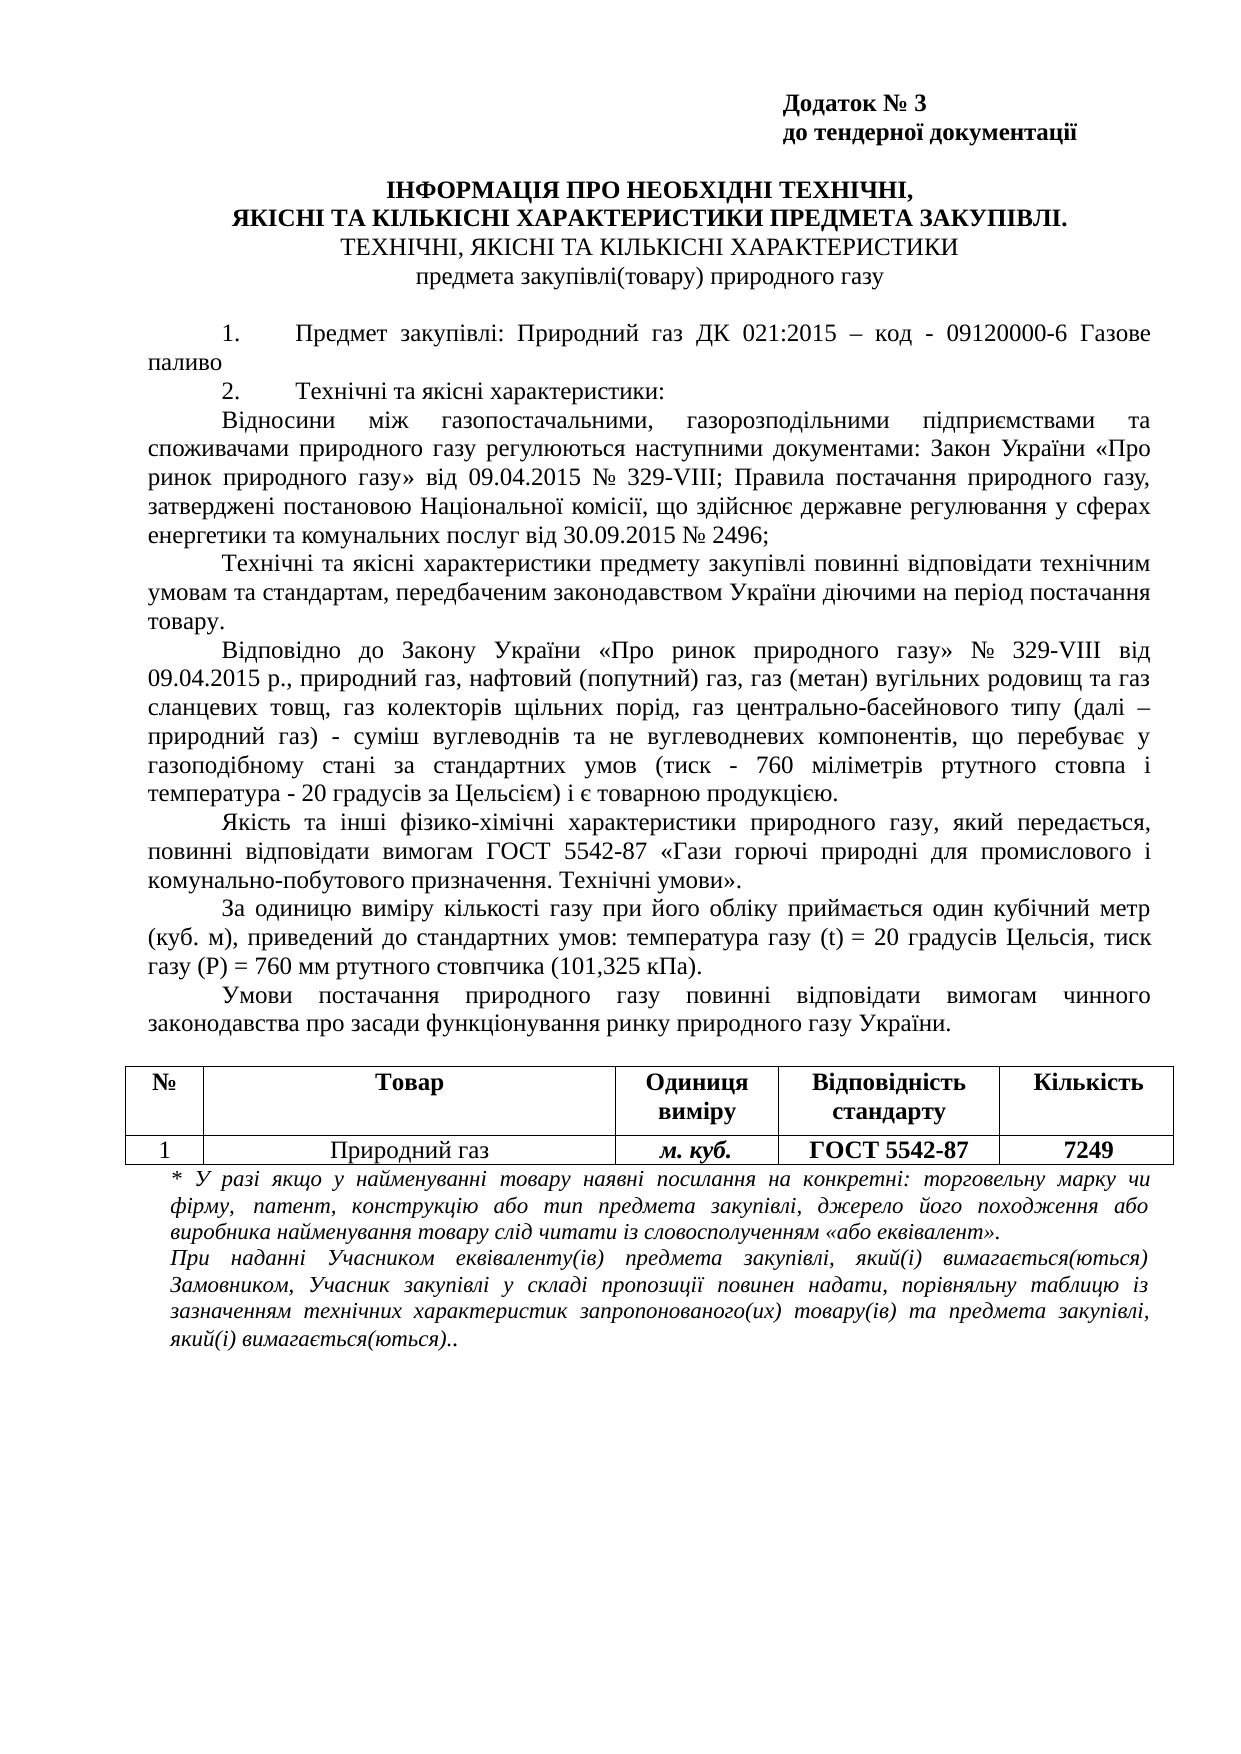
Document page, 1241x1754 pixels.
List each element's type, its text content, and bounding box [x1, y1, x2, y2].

table_header Кількість [1000, 1067, 1173, 1134]
list Технічні та якісні характеристики: [148, 376, 1152, 405]
table_header Товар [204, 1067, 615, 1134]
text ІНФОРМАЦІЯ ПРО НЕОБХІДНІ ТЕХНІЧНІ, [148, 175, 1152, 203]
text * У разі якщо у найменуванні товару наявні посилання на конкретні: торговельну марку чи фірму, патент, конструкцію або тип предмета закупівлі, джерело його походження або виробника найменування товару слід читати із словосполученням «або еквівалент». [170, 1165, 1152, 1244]
text За одиницю виміру кількості газу при його обліку приймається один кубічний метр (куб. м), приведений до стандартних умов: температура газу (t) = 20 градусів Цельсія, тиск газу (P) = 760 мм ртутного стовпчика (101,325 кПа). [148, 893, 1152, 980]
table_cell 1 [126, 1136, 203, 1164]
table_cell м. куб. [616, 1136, 778, 1164]
table_header № [126, 1067, 203, 1134]
table_header Одиниця виміру [616, 1067, 778, 1134]
table_cell ГОСТ 5542-87 [779, 1136, 999, 1164]
text Умови постачання природного газу повинні відповідати вимогам чинного законодавства про засади функціонування ринку природного газу України. [148, 980, 1152, 1037]
text до тендерної документації [783, 117, 1152, 146]
list Предмет закупівлі: Природний газ ДК 021:2015 – код - 09120000-6 Газове паливо [148, 318, 1152, 376]
text Відповідно до Закону України «Про ринок природного газу» № 329-VIII від 09.04.2015 р., природний газ, нафтовий (попутний) газ, газ (метан) вугільних родовищ та газ сланцевих товщ, газ колекторів щільних порід, газ центрально-басейнового типу (далі – природний газ) - суміш вуглеводнів та не вуглеводневих компонентів, що перебуває у газоподібному стані за стандартних умов (тиск - 760 міліметрів ртутного стовпа і температура - 20 градусів за Цельсієм) і є товарною продукцією. [148, 635, 1152, 807]
text При наданні Учасником еквіваленту(ів) предмета закупівлі, який(і) вимагається(ються) Замовником, Учасник закупівлі у складі пропозиції повинен надати, порівняльну таблицю із зазначенням технічних характеристик запропонованого(их) товару(ів) та предмета закупівлі, який(і) вимагається(ються).. [170, 1244, 1152, 1352]
text ЯКІСНІ ТА КІЛЬКІСНІ ХАРАКТЕРИСТИКИ ПРЕДМЕТА ЗАКУПІВЛІ. [148, 203, 1152, 232]
text предмета закупівлі(товару) природного газу [148, 261, 1152, 290]
text Відносини між газопостачальними, газорозподільними підприємствами та споживачами природного газу регулюються наступними документами: Закон України «Про ринок природного газу» від 09.04.2015 № 329-VIII; Правила постачання природного газу, затверджені постановою Національної комісії, що здійснює державне регулювання у сферах енергетики та комунальних послуг від 30.09.2015 № 2496; [148, 405, 1152, 548]
text Додаток № 3 [783, 88, 1152, 117]
text Технічні та якісні характеристики предмету закупівлі повинні відповідати технічним умовам та стандартам, передбаченим законодавством України діючими на період постачання товару. [148, 548, 1152, 635]
table_header Відповідність стандарту [779, 1067, 999, 1134]
text ТЕХНІЧНІ, ЯКІСНІ ТА КІЛЬКІСНІ ХАРАКТЕРИСТИКИ [148, 232, 1152, 261]
table_cell Природний газ [204, 1136, 615, 1164]
text Якість та інші фізико-хімічні характеристики природного газу, який передається, повинні відповідати вимогам ГОСТ 5542-87 «Гази горючі природні для промислового і комунально-побутового призначення. Технічні умови». [148, 807, 1152, 893]
table_cell 7249 [1000, 1136, 1173, 1164]
